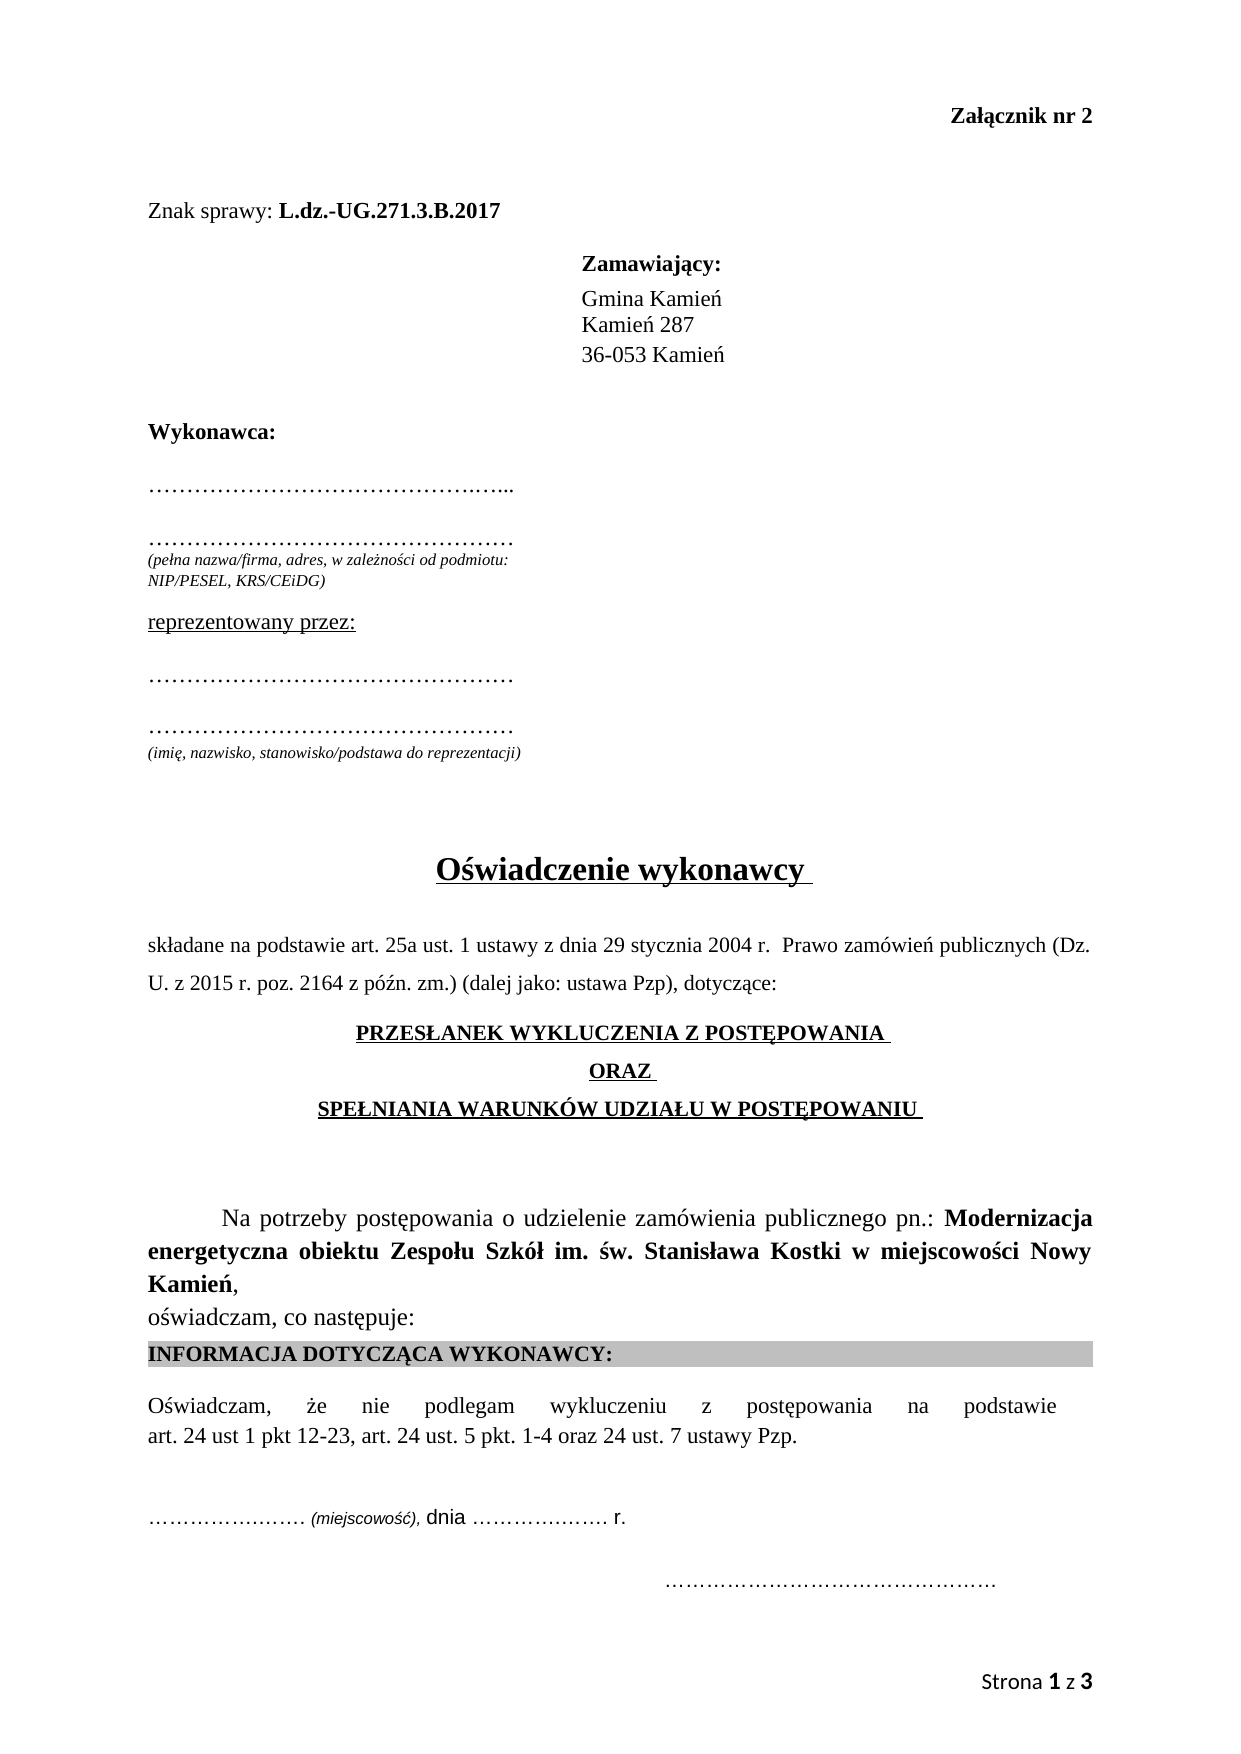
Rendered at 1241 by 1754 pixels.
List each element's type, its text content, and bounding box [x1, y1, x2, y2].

text …………………………………….…... [148, 471, 517, 497]
text Zamawiający: [576, 250, 1093, 276]
text (pełna nazwa/firma, adres, w zależności od podmiotu: NIP/PESEL, KRS/CEiDG) [148, 550, 517, 590]
text Kamień 287 [576, 311, 1093, 337]
text ………………………………………… [148, 661, 517, 687]
text reprezentowany przez: [148, 608, 1093, 634]
text PRZESŁANEK WYKLUCZENIA Z POSTĘPOWANIA [148, 1020, 1093, 1045]
subtitle Załącznik nr 2 [207, 102, 1093, 128]
text SPEŁNIANIA WARUNKÓW UDZIAŁU W POSTĘPOWANIU [148, 1096, 1093, 1149]
text Na potrzeby postępowania o udzielenie zamówienia publicznego pn.: Modernizacja energetyczna obiektu Zespołu Szkół im. św. Stanisława Kostki w miejscowości Nowy Kamień, [148, 1203, 1093, 1298]
text Oświadczam, że nie podlegam wykluczeniu z postępowania na podstawie art. 24 ust 1 pkt 12-23, art. 24 ust. 5 pkt. 1-4 oraz 24 ust. 7 ustawy Pzp. [148, 1392, 1093, 1448]
text 36-053 Kamień [576, 341, 1093, 368]
text ………………………………………… [148, 524, 517, 550]
text Gmina Kamień [576, 285, 1093, 311]
text (imię, nazwisko, stanowisko/podstawa do reprezentacji) [148, 743, 532, 762]
text Znak sprawy: L.dz.-UG.271.3.B.2017 [148, 197, 1093, 224]
text ………………………………………… [148, 1568, 1093, 1592]
text ………………………………………… [148, 712, 517, 738]
text oświadczam, co następuje: [148, 1302, 1093, 1331]
text Wykonawca: [148, 418, 1093, 445]
text ORAZ [148, 1058, 1093, 1083]
text Oświadczenie wykonawcy [148, 849, 1093, 888]
text składane na podstawie art. 25a ust. 1 ustawy z dnia 29 stycznia 2004 r. Prawo zamówień publicznych (Dz. U. z 2015 r. poz. 2164 z późn. zm.) (dalej jako: ustawa Pzp), dotyczące: [148, 932, 1093, 995]
text INFORMACJA DOTYCZĄCA WYKONAWCY: [148, 1341, 1093, 1367]
text …………….……. (miejscowość), dnia ………….……. r. [148, 1505, 1093, 1529]
